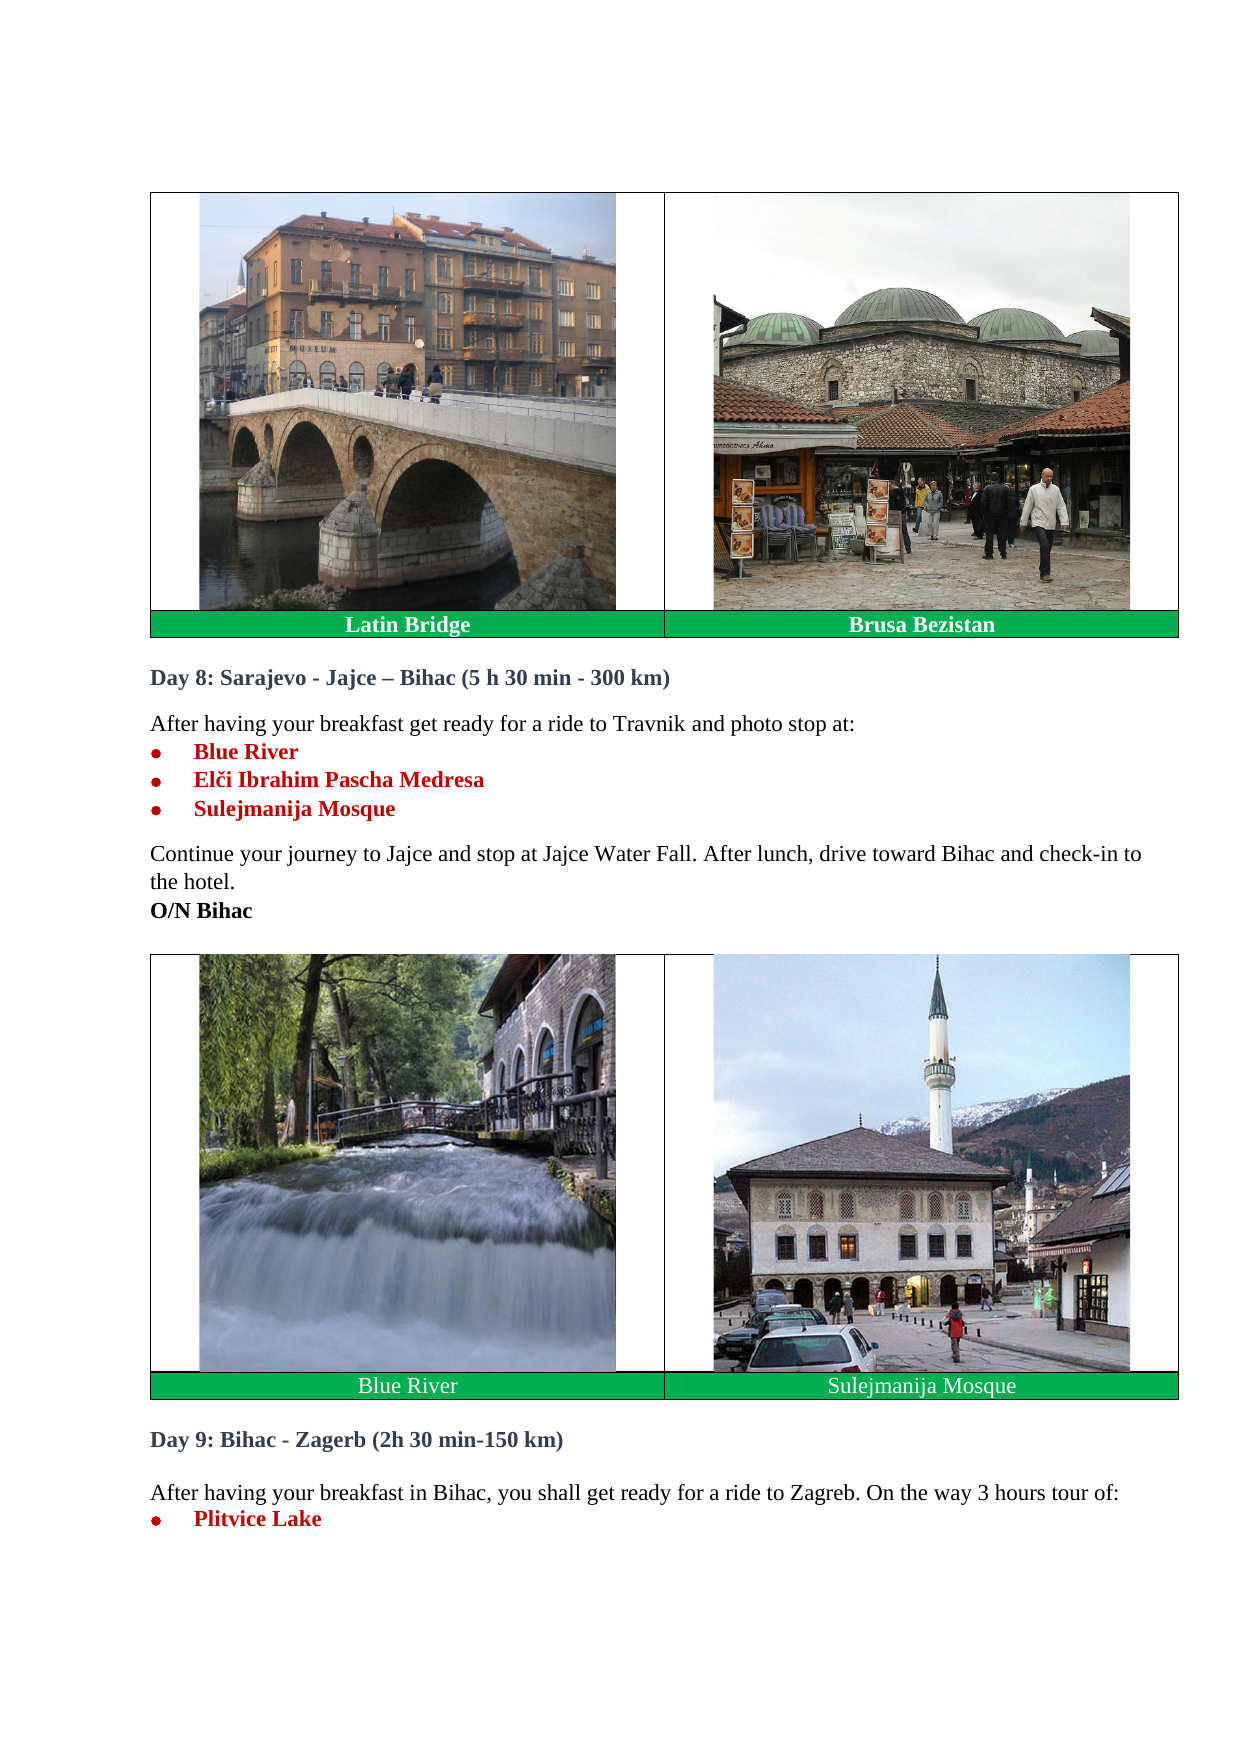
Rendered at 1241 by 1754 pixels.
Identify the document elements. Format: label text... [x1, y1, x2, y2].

text O/N Bihac [150, 897, 1156, 923]
picture [199, 954, 616, 1372]
table_cell Latin Bridge [151, 611, 664, 637]
table_header [616, 955, 664, 1371]
text After having your breakfast in Bihac, you shall get ready for a ride to Zagreb. On the way 3 hours tour of: [150, 1479, 1156, 1505]
text Day 9: Bihac - Zagerb (2h 30 min-150 km) [150, 1426, 1156, 1453]
table_cell [151, 193, 199, 610]
picture [713, 193, 1130, 610]
text Continue your journey to Jajce and stop at Jajce Water Fall. After lunch, drive toward Bihac and check-in to the hotel. [150, 840, 1156, 895]
table_header [1130, 955, 1178, 1371]
list Day 8: Sarajevo - Jajce – Bihac (5 h 30 min - 300 km) [150, 664, 1156, 691]
table_cell [616, 193, 664, 610]
table_header [151, 955, 199, 1371]
picture [199, 193, 616, 610]
table_cell Sulejmanija Mosque [665, 1373, 1178, 1399]
text After having your breakfast get ready for a ride to Travnik and photo stop at: [150, 709, 1156, 736]
picture [713, 954, 1130, 1372]
table_cell [665, 193, 713, 610]
list Elči Ibrahim Pascha Medresa [150, 766, 1156, 793]
list Blue River [150, 738, 1156, 764]
table_cell Brusa Bezistan [665, 611, 1178, 637]
table_cell [1130, 193, 1178, 610]
list Plitvice Lake [150, 1505, 1156, 1532]
table_cell Blue River [151, 1373, 664, 1399]
table_header [665, 955, 713, 1371]
list Sulejmanija Mosque [150, 795, 1156, 821]
